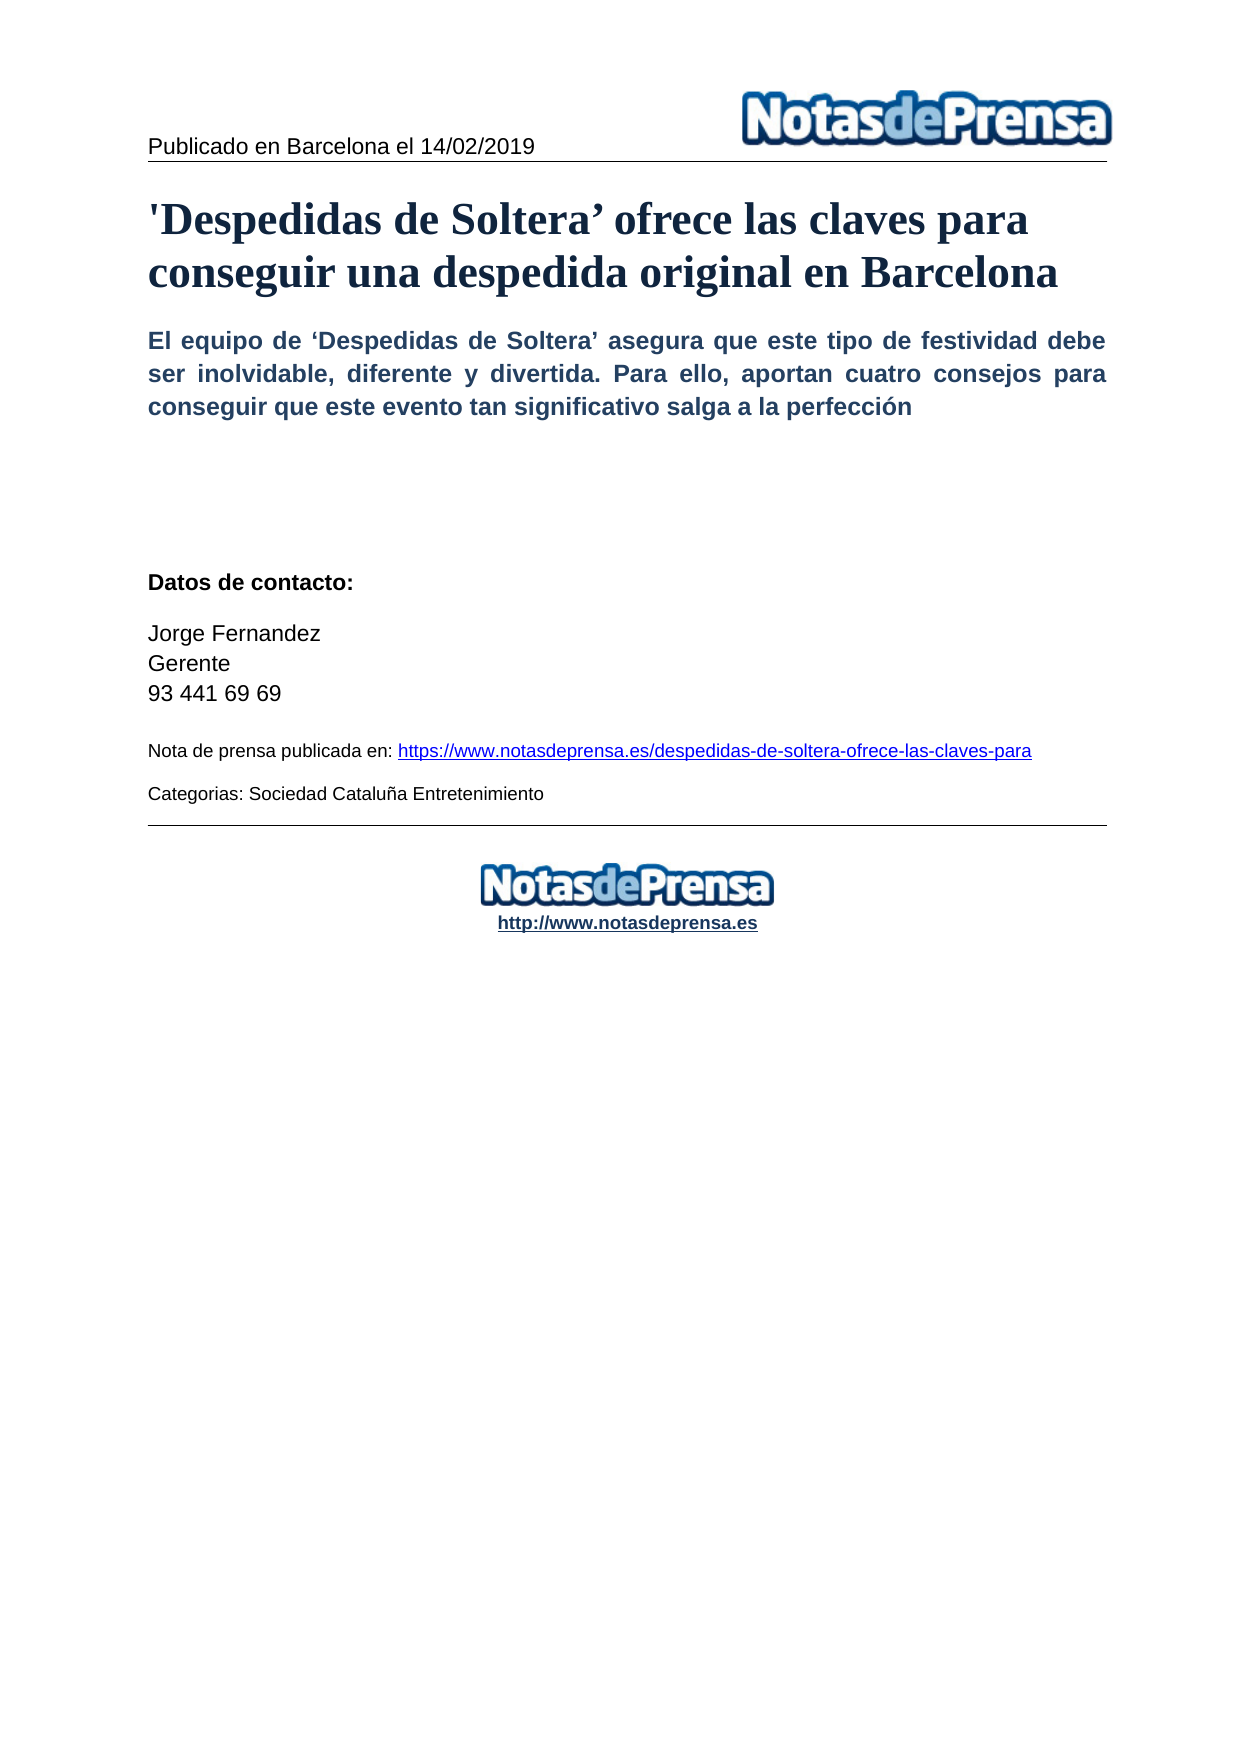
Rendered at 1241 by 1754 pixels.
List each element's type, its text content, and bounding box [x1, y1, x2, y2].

text Datos de contacto: [148, 568, 1107, 595]
text Gerente [148, 650, 1063, 676]
text Categorias: Sociedad Cataluña Entretenimiento [148, 783, 1107, 804]
text Publicado en Barcelona el 14/02/2019 [148, 133, 1107, 161]
text 93 441 69 69 [148, 680, 1063, 706]
subtitle 'Despedidas de Soltera’ ofrece las claves para conseguir una despedida original en Barcelona [148, 192, 1107, 297]
text Nota de prensa publicada en: https://www.notasdeprensa.es/despedidas-de-soltera-ofrece-las-claves-para [148, 740, 1107, 762]
subtitle El equipo de ‘Despedidas de Soltera’ asegura que este tipo de festividad debe ser inolvidable, diferente y divertida. Para ello, aportan cuatro consejos para conseguir que este evento tan significativo salga a la perfección [148, 326, 1107, 421]
picture [480, 862, 775, 908]
picture [742, 90, 1113, 148]
text http://www.notasdeprensa.es [148, 912, 1107, 934]
text Jorge Fernandez [148, 619, 1063, 646]
